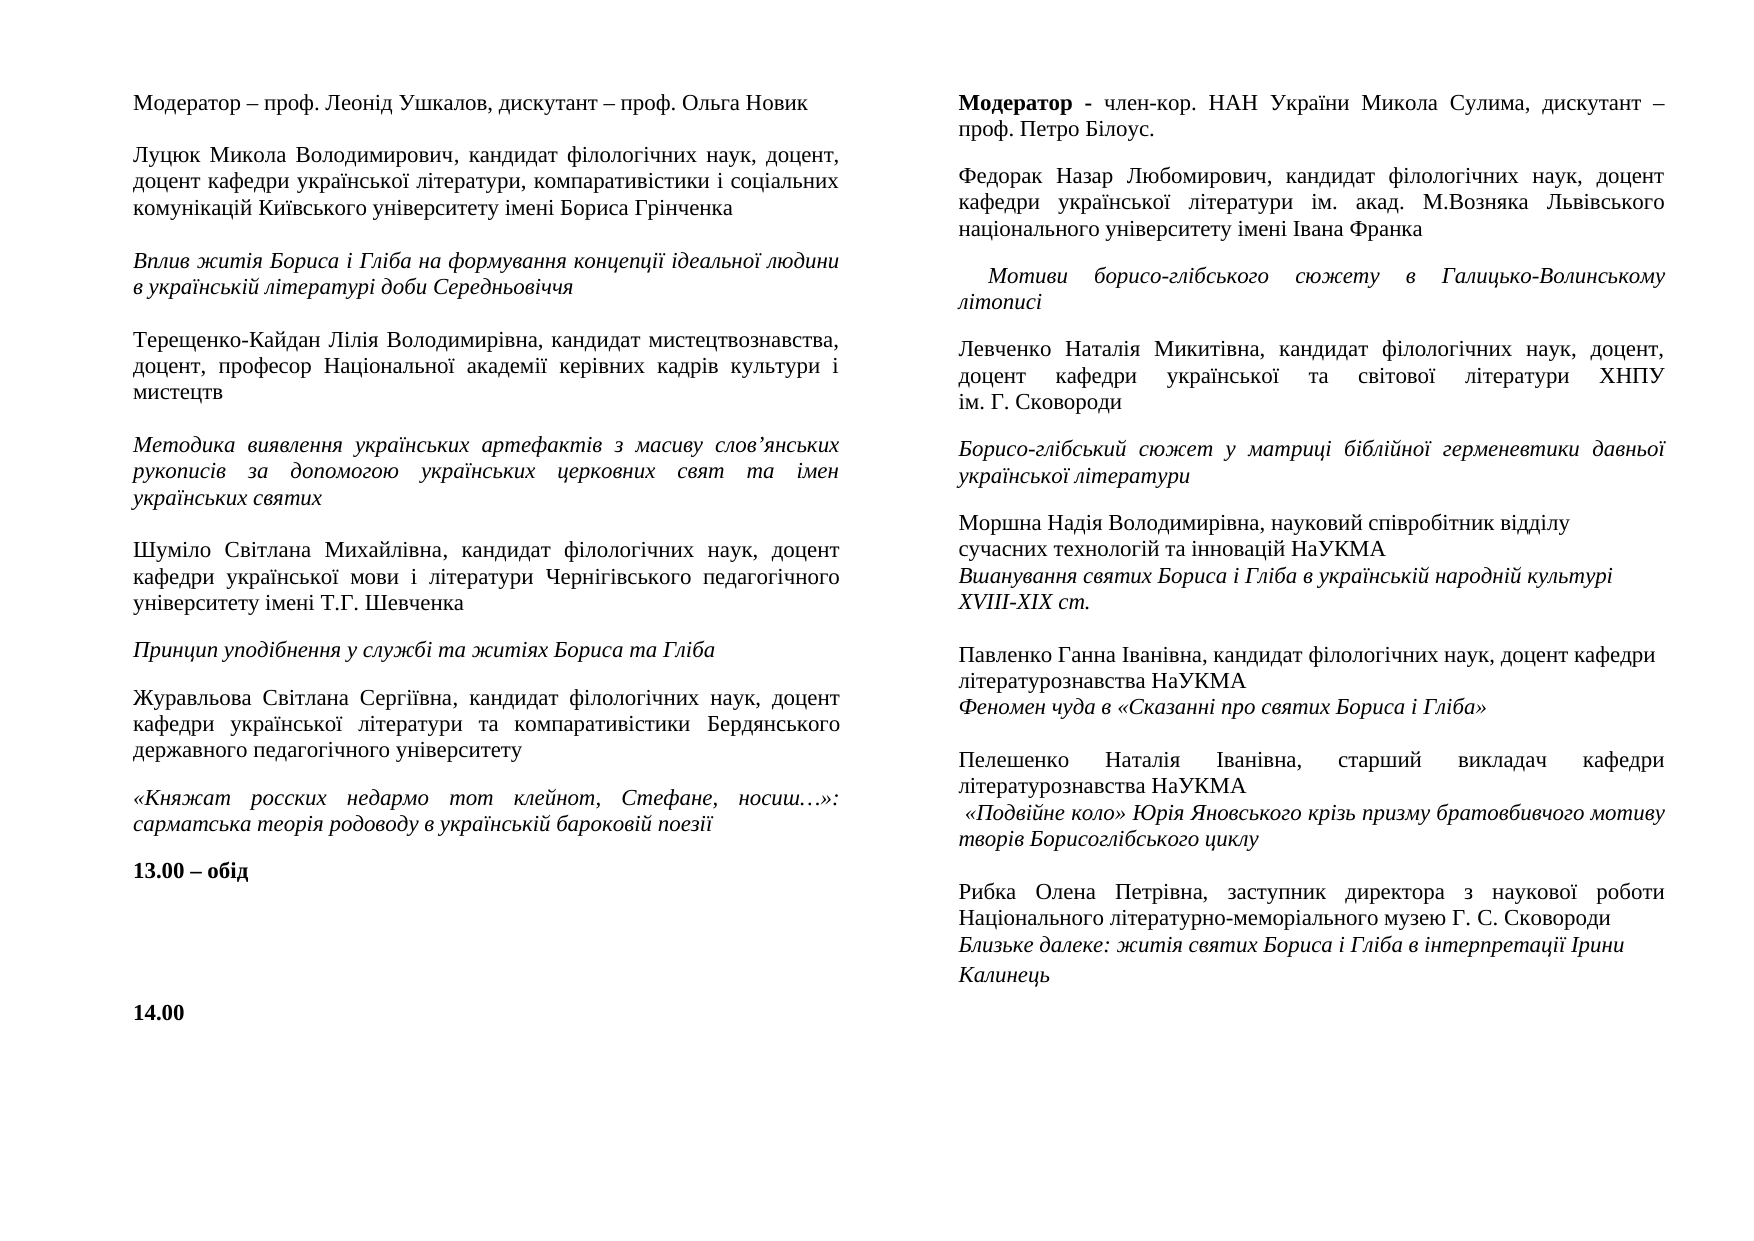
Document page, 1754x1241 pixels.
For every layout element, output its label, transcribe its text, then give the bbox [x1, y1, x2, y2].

text Федорак Назар Любомирович, кандидат філологічних наук, доцент кафедри української літератури ім. акад. М.Возняка Львівського національного університету імені Івана Франка [958, 162, 1665, 241]
text 13.00 – обід [133, 857, 840, 883]
list Борисо-глібський сюжет у матриці біблійної герменевтики давньої української літератури [958, 435, 1665, 488]
text Журавльова Світлана Сергіївна, кандидат філологічних наук, доцент кафедри української літератури та компаративістики Бердянського державного педагогічного університету [133, 684, 840, 763]
text «Княжат росских недармо тот клейнот, Стефане, носиш…»: сарматська теорія родоводу в українській бароковій поезії [133, 783, 840, 836]
text Принцип уподібнення у службі та житіях Бориса та Гліба [133, 636, 840, 663]
text Пелешенко Наталія Іванівна, старший викладач кафедри літературознавства НаУКМА [958, 746, 1665, 799]
text 14.00 [133, 999, 840, 1025]
text Феномен чуда в «Сказанні про святих Бориса і Гліба» [958, 693, 1665, 720]
text Терещенко-Кайдан Лілія Володимирівна, кандидат мистецтвознавства, доцент, професор Національної академії керівних кадрів культури і мистецтв [133, 326, 840, 405]
text Модератор - член-кор. НАН України Микола Сулима, дискутант – проф. Петро Білоус. [958, 88, 1665, 141]
list Луцюк Микола Володимирович, кандидат філологічних наук, доцент, доцент кафедри української літератури, компаративістики і соціальних комунікацій Київського університету імені Бориса Грінченка [133, 141, 840, 220]
text Рибка Олена Петрівна, заступник директора з наукової роботи Національного літературно-меморіального музею Г. С. Сковороди [958, 878, 1665, 931]
text Павленко Ганна Іванівна, кандидат філологічних наук, доцент кафедри літературознавства НаУКМА [958, 641, 1665, 693]
text Шуміло Світлана Михайлівна, кандидат філологічних наук, доцент кафедри української мови і літератури Чернігівського педагогічного університету імені Т.Г. Шевченка [133, 537, 840, 616]
text Близьке далеке: житія святих Бориса і Гліба в інтерпретації Ірини Калинець [958, 931, 1665, 987]
text «Подвійне коло» Юрія Яновського крізь призму братовбивчого мотиву творів Борисоглібського циклу [958, 799, 1665, 852]
text Вплив житія Бориса і Гліба на формування концепції ідеальної людини в українській літературі доби Середньовіччя [133, 247, 840, 299]
text Вшанування святих Бориса і Гліба в українській народній культурі XVIII-XIX ст. [958, 562, 1665, 614]
text Моршна Надія Володимирівна, науковий співробітник відділу сучасних технологій та інновацій НаУКМА [958, 509, 1665, 562]
text Методика виявлення українських артефактів з масиву слов’янських рукописів за допомогою українських церковних свят та імен українських святих [133, 431, 840, 510]
list Модератор – проф. Леонід Ушкалов, дискутант – проф. Ольга Новик [133, 88, 840, 115]
text Мотиви борисо-глібського сюжету в Галицько-Волинському літописі [958, 262, 1665, 315]
text Левченко Наталія Микитівна, кандидат філологічних наук, доцент, доцент кафедри української та світової літератури ХНПУ ім. Г. Сковороди [958, 336, 1665, 414]
